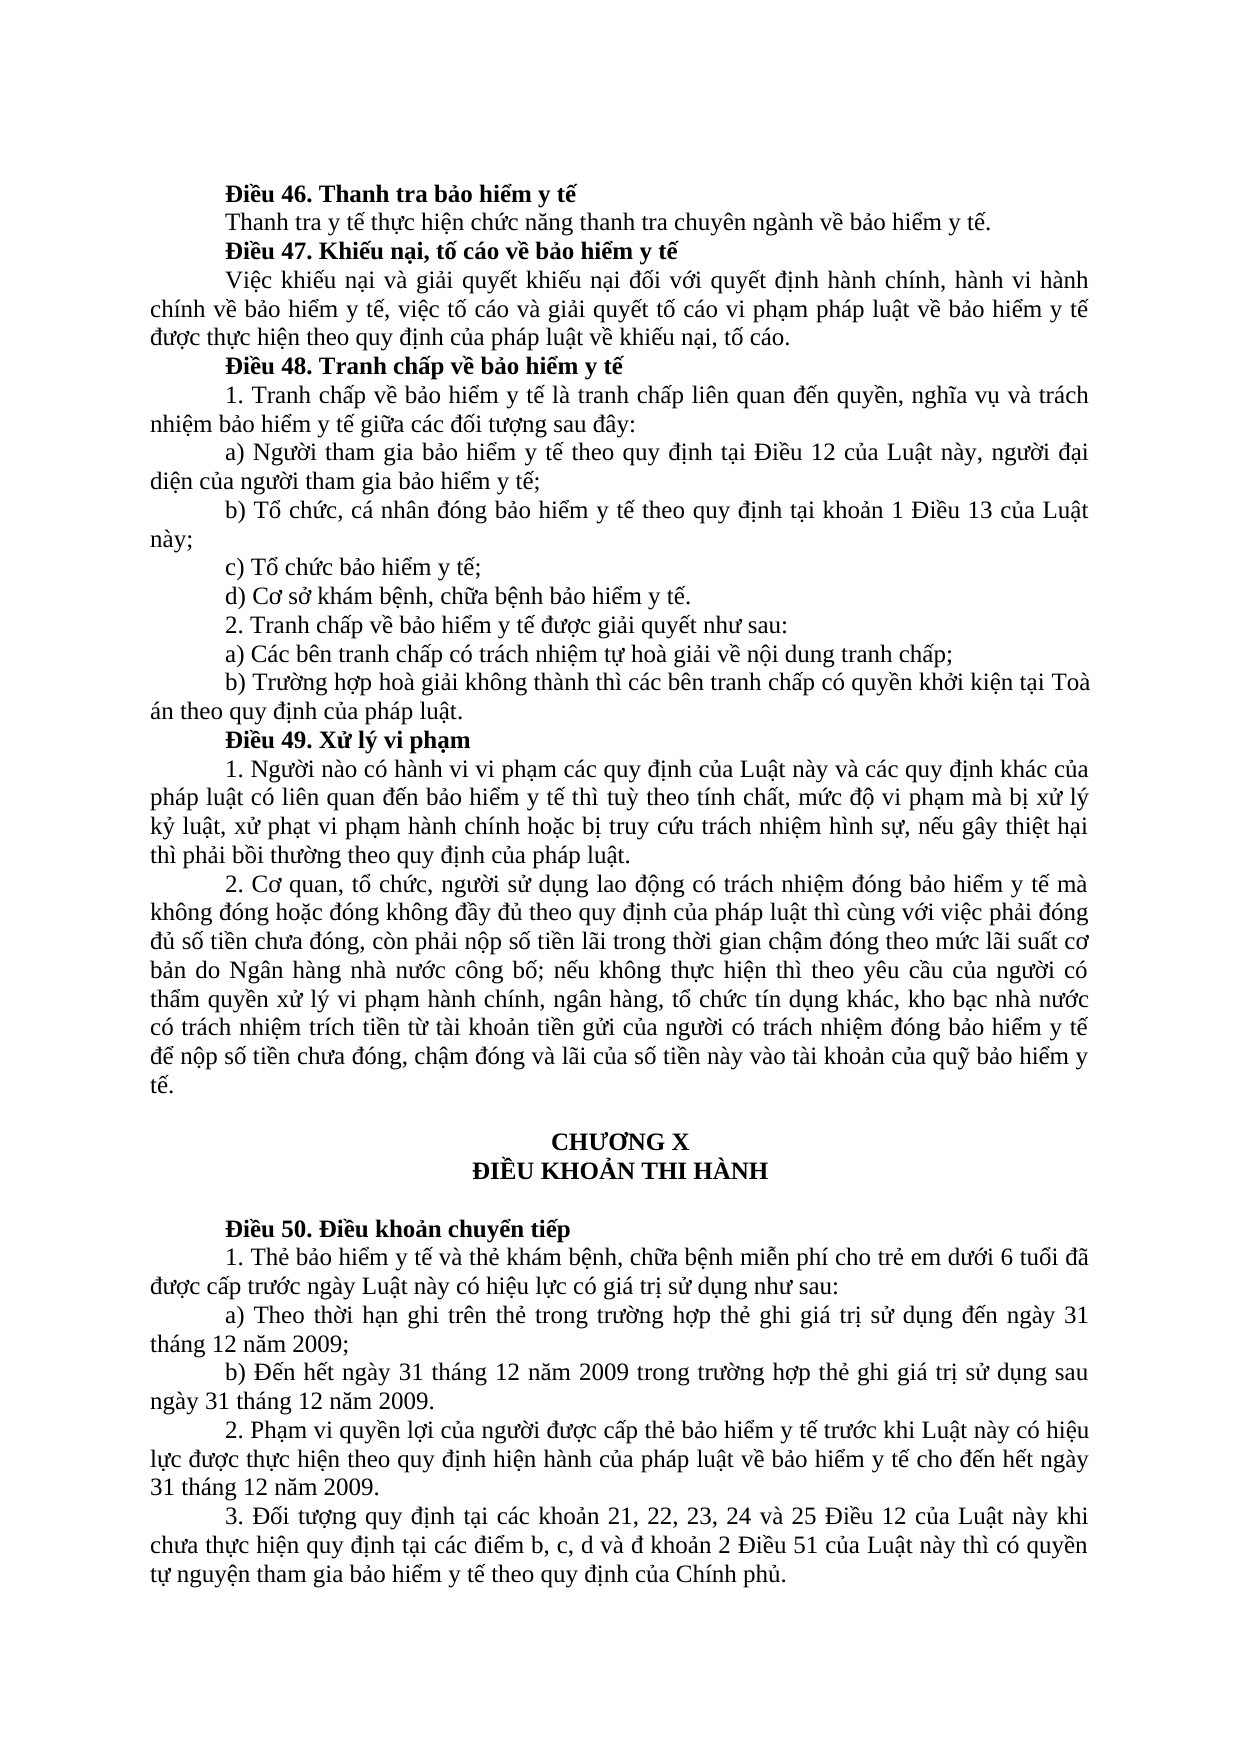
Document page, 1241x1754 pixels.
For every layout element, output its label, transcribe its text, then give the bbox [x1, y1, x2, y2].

text a) Theo thời hạn ghi trên thẻ trong trường hợp thẻ ghi giá trị sử dụng đến ngày 31 tháng 12 năm 2009; [150, 1300, 1090, 1357]
text 2. Phạm vi quyền lợi của người được cấp thẻ bảo hiểm y tế trước khi Luật này có hiệu lực được thực hiện theo quy định hiện hành của pháp luật về bảo hiểm y tế cho đến hết ngày 31 tháng 12 năm 2009. [150, 1415, 1090, 1501]
text 2. Cơ quan, tổ chức, người sử dụng lao động có trách nhiệm đóng bảo hiểm y tế mà không đóng hoặc đóng không đầy đủ theo quy định của pháp luật thì cùng với việc phải đóng đủ số tiền chưa đóng, còn phải nộp số tiền lãi trong thời gian chậm đóng theo mức lãi suất cơ bản do Ngân hàng nhà nước công bố; nếu không thực hiện thì theo yêu cầu của người có thẩm quyền xử lý vi phạm hành chính, ngân hàng, tổ chức tín dụng khác, kho bạc nhà nước có trách nhiệm trích tiền từ tài khoản tiền gửi của người có trách nhiệm đóng bảo hiểm y tế để nộp số tiền chưa đóng, chậm đóng và lãi của số tiền này vào tài khoản của quỹ bảo hiểm y tế. [150, 869, 1090, 1099]
text Việc khiếu nại và giải quyết khiếu nại đối với quyết định hành chính, hành vi hành chính về bảo hiểm y tế, việc tố cáo và giải quyết tố cáo vi phạm pháp luật về bảo hiểm y tế được thực hiện theo quy định của pháp luật về khiếu nại, tố cáo. [150, 265, 1090, 351]
text b) Tổ chức, cá nhân đóng bảo hiểm y tế theo quy định tại khoản 1 Điều 13 của Luật này; [150, 495, 1090, 552]
text Điều 47. Khiếu nại, tố cáo về bảo hiểm y tế [150, 236, 1090, 265]
text 2. Tranh chấp về bảo hiểm y tế được giải quyết như sau: [150, 610, 1090, 639]
text Điều 49. Xử lý vi phạm [150, 725, 1090, 754]
text b) Trường hợp hoà giải không thành thì các bên tranh chấp có quyền khởi kiện tại Toà án theo quy định của pháp luật. [150, 667, 1090, 725]
text 1. Tranh chấp về bảo hiểm y tế là tranh chấp liên quan đến quyền, nghĩa vụ và trách nhiệm bảo hiểm y tế giữa các đối tượng sau đây: [150, 380, 1090, 437]
text 1. Người nào có hành vi vi phạm các quy định của Luật này và các quy định khác của pháp luật có liên quan đến bảo hiểm y tế thì tuỳ theo tính chất, mức độ vi phạm mà bị xử lý kỷ luật, xử phạt vi phạm hành chính hoặc bị truy cứu trách nhiệm hình sự, nếu gây thiệt hại thì phải bồi thường theo quy định của pháp luật. [150, 754, 1090, 869]
text d) Cơ sở khám bệnh, chữa bệnh bảo hiểm y tế. [150, 581, 1090, 610]
text Điều 48. Tranh chấp về bảo hiểm y tế [150, 351, 1090, 380]
text CHƯƠNG X [150, 1127, 1090, 1156]
text ĐIỀU KHOẢN THI HÀNH [150, 1156, 1090, 1185]
text a) Người tham gia bảo hiểm y tế theo quy định tại Điều 12 của Luật này, người đại diện của người tham gia bảo hiểm y tế; [150, 437, 1090, 495]
text 1. Thẻ bảo hiểm y tế và thẻ khám bệnh, chữa bệnh miễn phí cho trẻ em dưới 6 tuổi đã được cấp trước ngày Luật này có hiệu lực có giá trị sử dụng như sau: [150, 1242, 1090, 1300]
text 3. Đối tượng quy định tại các khoản 21, 22, 23, 24 và 25 Điều 12 của Luật này khi chưa thực hiện quy định tại các điểm b, c, d và đ khoản 2 Điều 51 của Luật này thì có quyền tự nguyện tham gia bảo hiểm y tế theo quy định của Chính phủ. [150, 1501, 1090, 1587]
text Điều 50. Điều khoản chuyển tiếp [150, 1214, 1090, 1242]
text b) Đến hết ngày 31 tháng 12 năm 2009 trong trường hợp thẻ ghi giá trị sử dụng sau ngày 31 tháng 12 năm 2009. [150, 1357, 1090, 1415]
text Thanh tra y tế thực hiện chức năng thanh tra chuyên ngành về bảo hiểm y tế. [150, 207, 1090, 236]
text a) Các bên tranh chấp có trách nhiệm tự hoà giải về nội dung tranh chấp; [150, 639, 1090, 667]
text c) Tổ chức bảo hiểm y tế; [150, 552, 1090, 581]
text Điều 46. Thanh tra bảo hiểm y tế [150, 179, 1090, 207]
